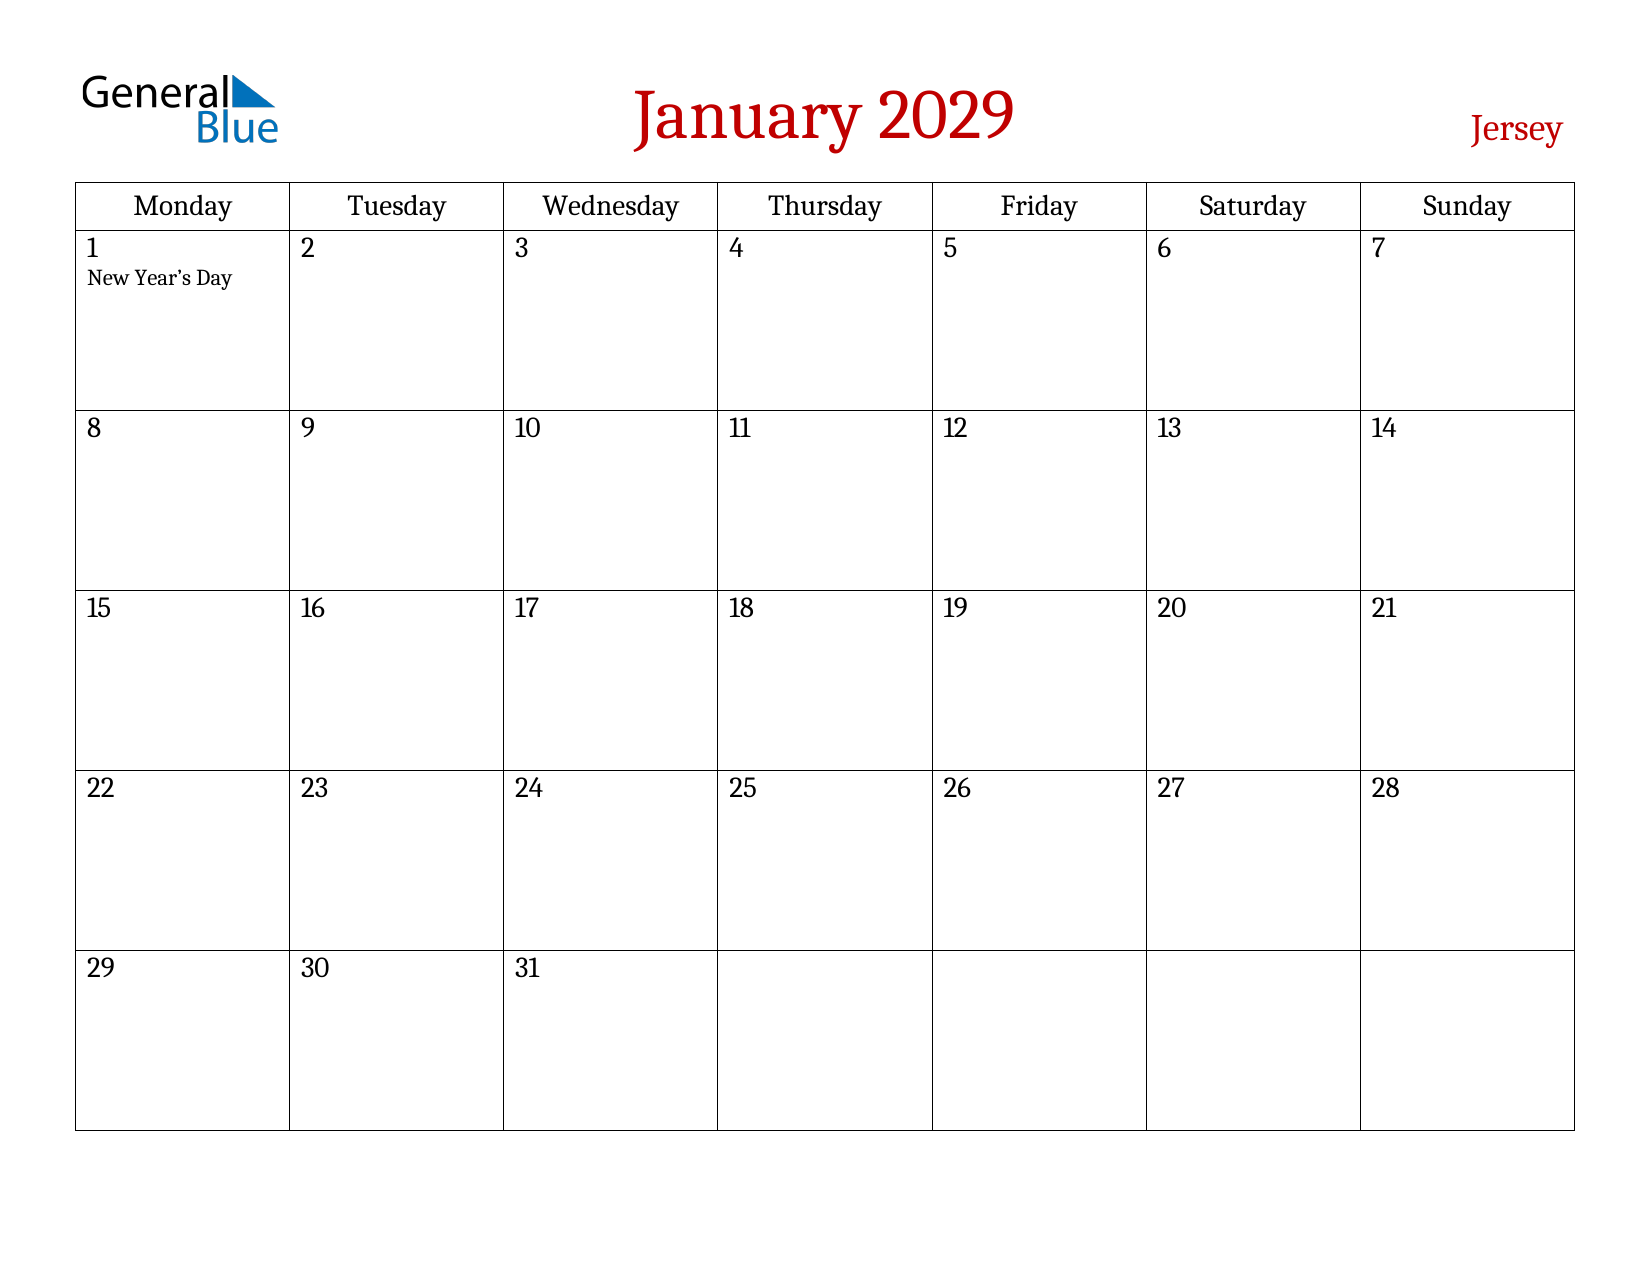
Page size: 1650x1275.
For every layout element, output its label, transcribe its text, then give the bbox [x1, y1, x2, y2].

table_header [76, 75, 503, 182]
table_cell [1361, 951, 1574, 985]
table_cell 12 [933, 411, 1146, 444]
table_cell 27 [1147, 771, 1360, 805]
table_cell [290, 985, 503, 1130]
table_cell 9 [290, 411, 503, 444]
table_cell [1147, 445, 1360, 590]
table_cell 17 [504, 591, 717, 625]
table_cell 19 [933, 591, 1146, 625]
table_cell [718, 265, 932, 410]
table_cell 4 [718, 231, 932, 264]
table_cell [718, 805, 932, 950]
table_cell 8 [76, 411, 289, 444]
table_cell [504, 265, 717, 410]
table_cell Friday [933, 183, 1146, 230]
picture [82, 75, 278, 143]
table_cell New Year’s Day [76, 265, 289, 410]
table_cell [933, 985, 1146, 1130]
table_cell [1147, 805, 1360, 950]
table_cell [1361, 265, 1574, 410]
table_cell [290, 265, 503, 410]
table_cell [1147, 265, 1360, 410]
table_cell [290, 625, 503, 770]
table_cell 5 [933, 231, 1146, 264]
table_cell [1361, 445, 1574, 590]
table_cell 18 [718, 591, 932, 625]
table_cell [76, 805, 289, 950]
table_cell 30 [290, 951, 503, 985]
table_cell Thursday [718, 183, 932, 230]
table_cell [1361, 805, 1574, 950]
table_cell 2 [290, 231, 503, 264]
table_cell [718, 951, 932, 985]
table_cell 24 [504, 771, 717, 805]
table_cell [290, 805, 503, 950]
table_cell [76, 445, 289, 590]
table_cell 23 [290, 771, 503, 805]
table_cell [1147, 625, 1360, 770]
table_cell [718, 985, 932, 1130]
table_cell 13 [1147, 411, 1360, 444]
table_cell [1361, 985, 1574, 1130]
table_cell [504, 625, 717, 770]
table_cell 22 [76, 771, 289, 805]
table_cell 1 [76, 231, 289, 264]
table_cell 28 [1361, 771, 1574, 805]
table_cell [504, 445, 717, 590]
table_cell [504, 805, 717, 950]
table_cell 14 [1361, 411, 1574, 444]
table_cell [718, 625, 932, 770]
table_cell Tuesday [290, 183, 503, 230]
table_cell 31 [504, 951, 717, 985]
table_cell [290, 445, 503, 590]
table_cell Wednesday [504, 183, 717, 230]
table_cell [933, 625, 1146, 770]
table_cell [933, 805, 1146, 950]
table_cell Saturday [1147, 183, 1360, 230]
table_cell 3 [504, 231, 717, 264]
table_cell Sunday [1361, 183, 1574, 230]
table_cell 20 [1147, 591, 1360, 625]
table_cell [1361, 625, 1574, 770]
table_cell [718, 445, 932, 590]
table_cell 6 [1147, 231, 1360, 264]
table_cell [504, 985, 717, 1130]
table_cell [1147, 951, 1360, 985]
table_cell [1147, 985, 1360, 1130]
table_cell 15 [76, 591, 289, 625]
table_header Jersey [1146, 75, 1574, 182]
table_cell 26 [933, 771, 1146, 805]
table_header January 2029 [504, 75, 1146, 182]
table_cell [933, 265, 1146, 410]
table_cell [933, 951, 1146, 985]
table_cell [933, 445, 1146, 590]
table_cell Monday [76, 183, 289, 230]
table_cell [76, 625, 289, 770]
table_cell 21 [1361, 591, 1574, 625]
table_cell 29 [76, 951, 289, 985]
table_cell 11 [718, 411, 932, 444]
table_cell 25 [718, 771, 932, 805]
table_cell 7 [1361, 231, 1574, 264]
table_cell 10 [504, 411, 717, 444]
table_cell [76, 985, 289, 1130]
table_cell 16 [290, 591, 503, 625]
